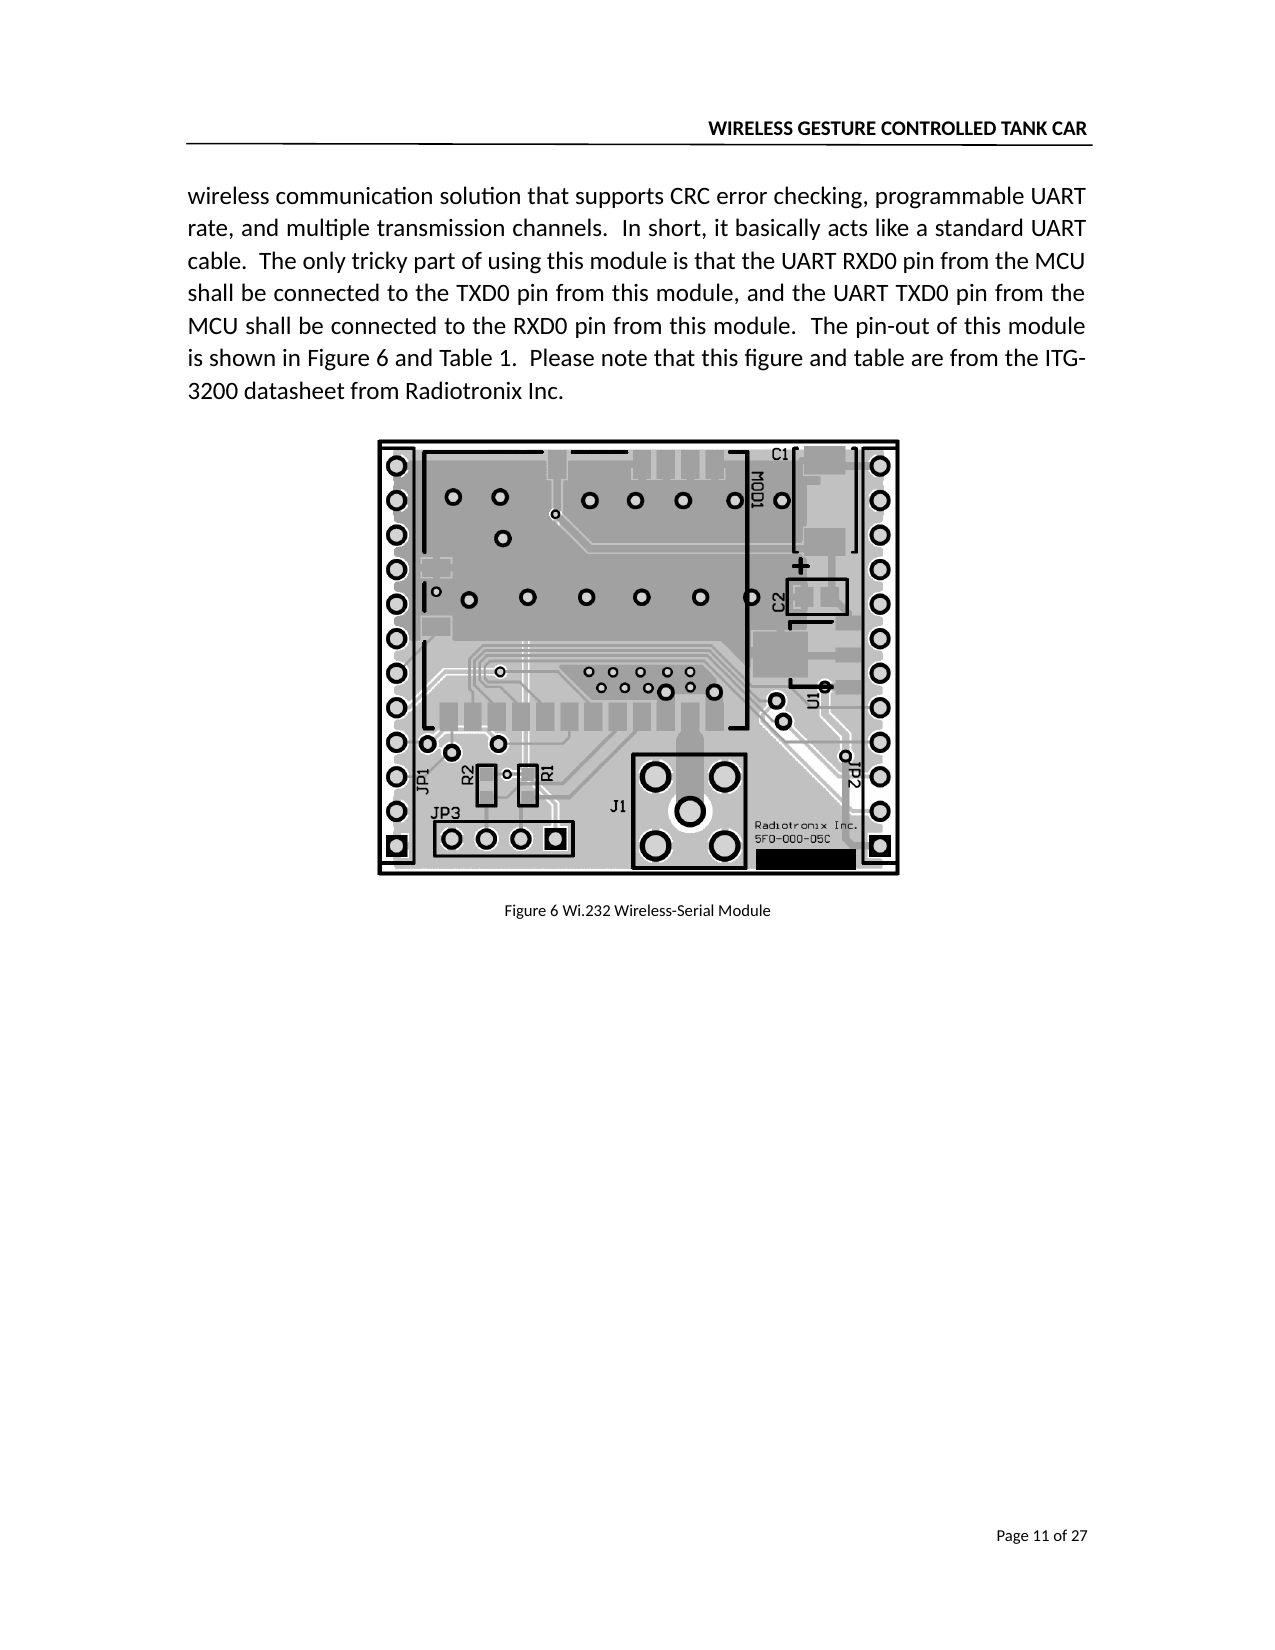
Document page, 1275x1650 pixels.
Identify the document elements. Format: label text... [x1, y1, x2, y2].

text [187, 179, 1087, 407]
text Figure 6 Wi.232 Wireless-Serial Module [187, 894, 1087, 927]
